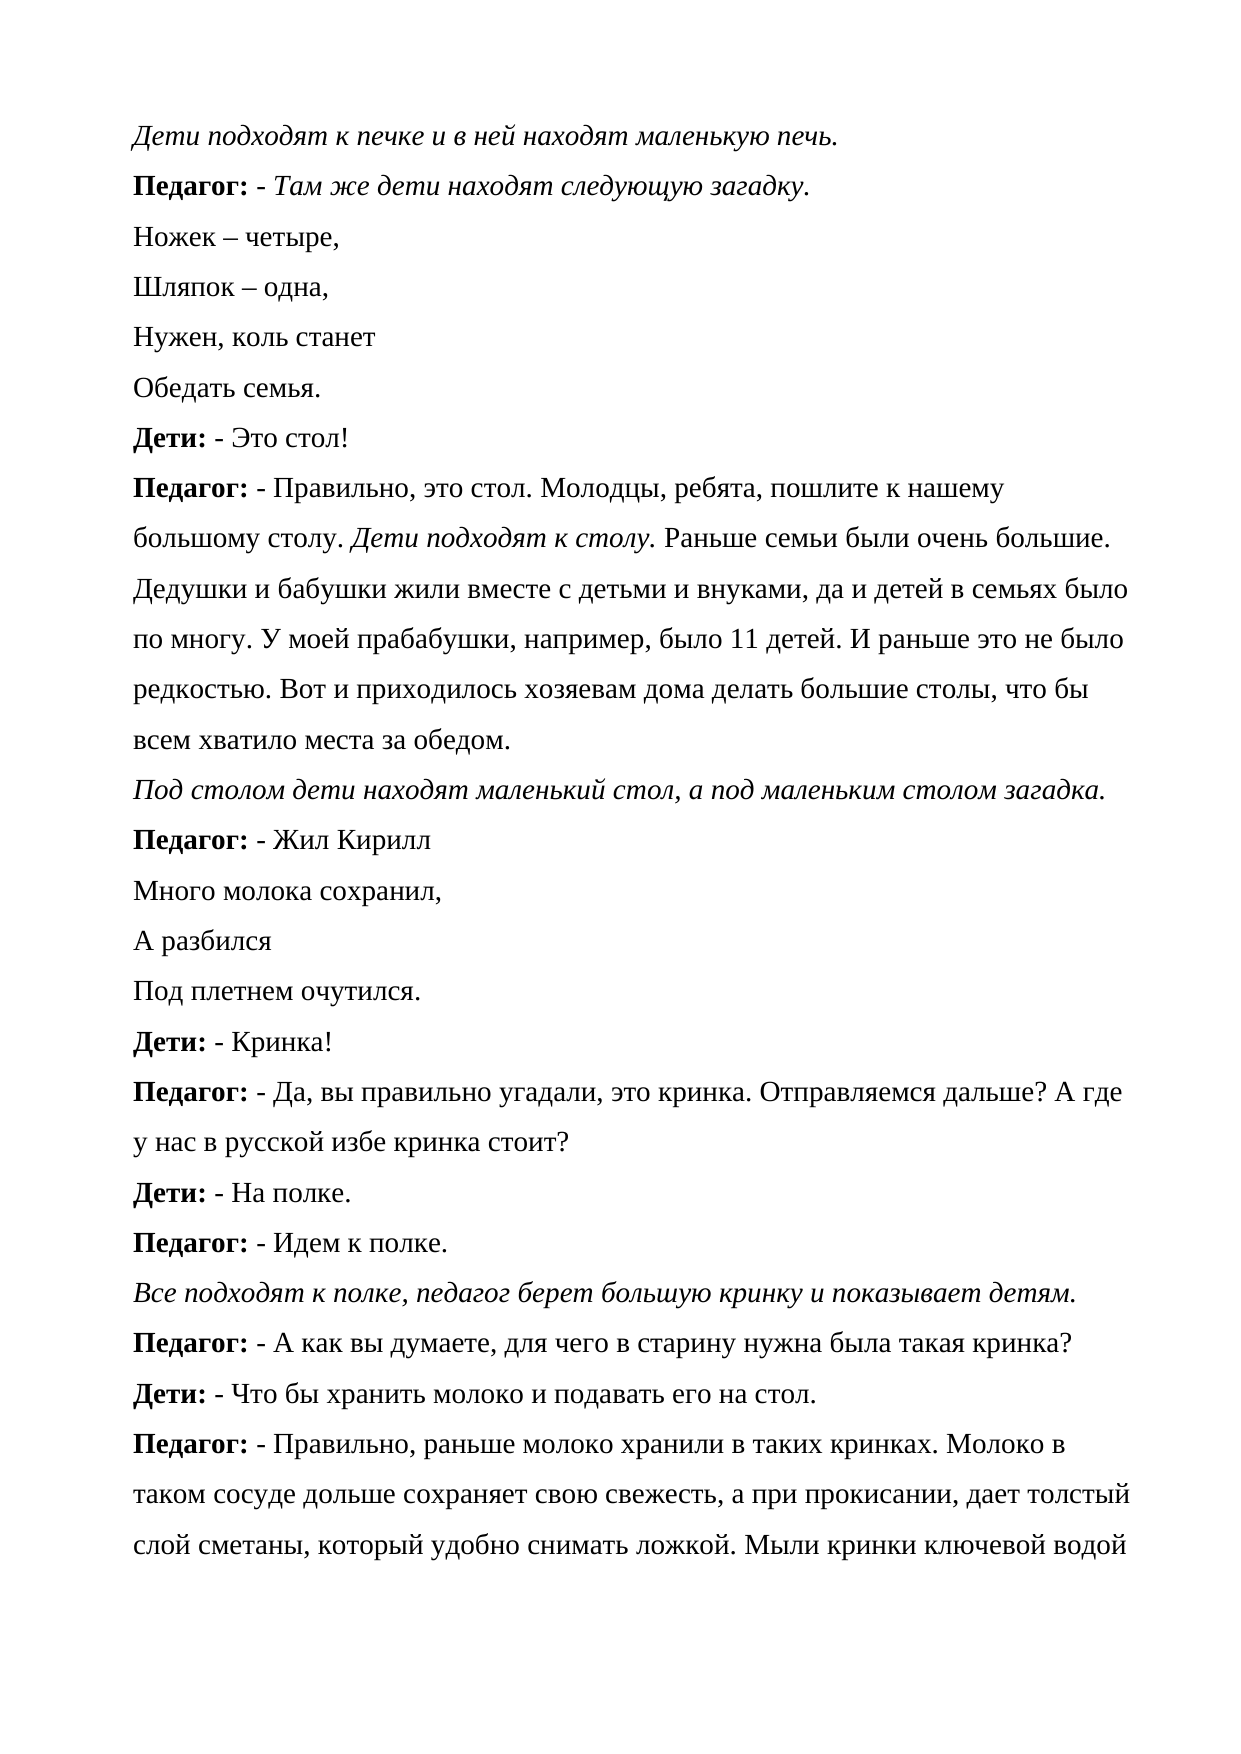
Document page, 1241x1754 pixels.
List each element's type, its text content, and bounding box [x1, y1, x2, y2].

text Много молока сохранил, [133, 873, 1137, 906]
text Дети: - Что бы хранить молоко и подавать его на стол. [133, 1376, 1137, 1409]
text Ножек – четыре, [133, 219, 1137, 252]
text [133, 1426, 1137, 1560]
text Под плетнем очутился. [133, 973, 1137, 1007]
text Педагог: - Жил Кирилл [133, 822, 1137, 856]
text Дети: - На полке. [133, 1175, 1137, 1208]
text А разбился [133, 923, 1137, 957]
text Все подходят к полке, педагог берет большую кринку и показывает детям. [133, 1275, 1137, 1309]
text Педагог: - А как вы думаете, для чего в старину нужна была такая кринка? [133, 1326, 1137, 1359]
text Педагог: - Да, вы правильно угадали, это кринка. Отправляемся дальше? А где у нас в русской избе кринка стоит? [133, 1074, 1137, 1158]
text Педагог: - Правильно, это стол. Молодцы, ребята, пошлите к нашему большому столу. Дети подходят к столу. Раньше семьи были очень большие. Дедушки и бабушки жили вместе с детьми и внуками, да и детей в семьях было по многу. У моей прабабушки, например, было 11 детей. И раньше это не было редкостью. Вот и приходилось хозяевам дома делать большие столы, что бы всем хватило места за обедом. [133, 470, 1137, 755]
text Под столом дети находят маленький стол, а под маленьким столом загадка. [133, 772, 1137, 806]
text Дети: - Это стол! [133, 420, 1137, 453]
text Дети: - Кринка! [133, 1024, 1137, 1057]
text Нужен, коль станет [133, 319, 1137, 353]
text Обедать семья. [133, 370, 1137, 403]
text Педагог: - Там же дети находят следующую загадку. [133, 168, 1137, 202]
text Дети подходят к печке и в ней находят маленькую печь. [133, 118, 1137, 152]
text Шляпок – одна, [133, 269, 1137, 303]
text Педагог: - Идем к полке. [133, 1225, 1137, 1258]
